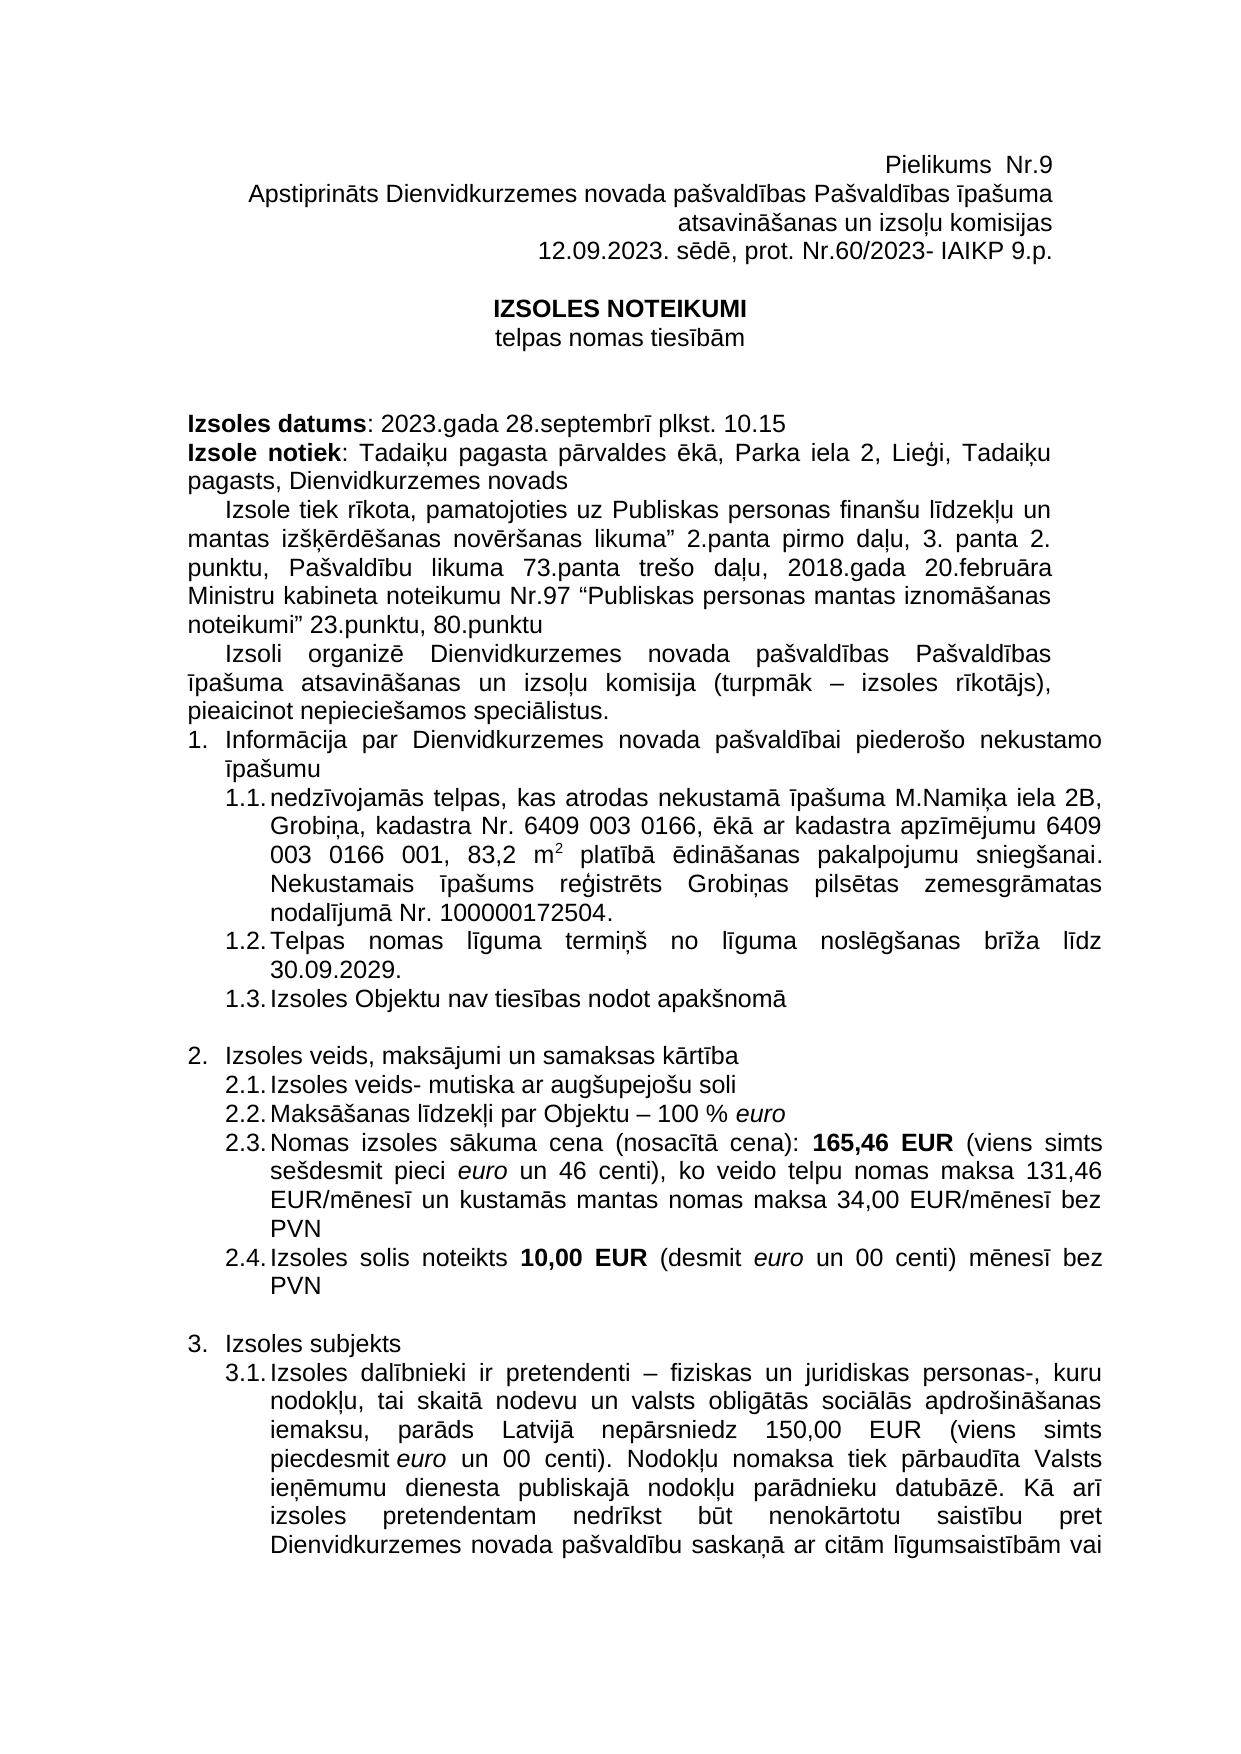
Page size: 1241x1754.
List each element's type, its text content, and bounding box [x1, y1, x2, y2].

list Informācija par Dienvidkurzemes novada pašvaldībai piederošo nekustamo īpašumu [187, 725, 1103, 782]
text Izsoles datums: 2023.gada 28.septembrī plkst. 10.15 [187, 409, 1053, 437]
text Izsole notiek: Tadaiķu pagasta pārvaldes ēkā, Parka iela 2, Lieģi, Tadaiķu pagasts, Dienvidkurzemes novads [187, 437, 1053, 495]
list Nomas izsoles sākuma cena (nosacītā cena): 165,46 EUR (viens simts sešdesmit pieci euro un 46 centi), ko veido telpu nomas maksa 131,46 EUR/mēnesī un kustamās mantas nomas maksa 34,00 EUR/mēnesī bez PVN [225, 1127, 1103, 1242]
text atsavināšanas un izsoļu komisijas [187, 207, 1053, 236]
list Telpas nomas līguma termiņš no līguma noslēgšanas brīža līdz 30.09.2029. [225, 926, 1103, 984]
text 12.09.2023. sēdē, prot. Nr.60/2023- IAIKP 9.p. [187, 236, 1053, 265]
list Maksāšanas līdzekļi par Objektu – 100 % euro [225, 1099, 1103, 1127]
text telpas nomas tiesībām [187, 322, 1053, 351]
list Izsoles veids- mutiska ar augšupejošu soli [225, 1070, 1103, 1099]
list Izsoles subjekts [187, 1329, 1103, 1357]
list nedzīvojamās telpas, kas atrodas nekustamā īpašuma M.Namiķa iela 2B, Grobiņa, kadastra Nr. 6409 003 0166, ēkā ar kadastra apzīmējumu 6409 003 0166 001, 83,2 m2 platībā ēdināšanas pakalpojumu sniegšanai. Nekustamais īpašums reģistrēts Grobiņas pilsētas zemesgrāmatas nodalījumā Nr. 100000172504. [225, 782, 1103, 926]
list Izsoles veids, maksājumi un samaksas kārtība [187, 1041, 1103, 1070]
text Apstiprināts Dienvidkurzemes novada pašvaldības Pašvaldības īpašuma [187, 179, 1053, 207]
list Izsoles Objektu nav tiesības nodot apakšnomā [225, 984, 1103, 1012]
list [225, 1357, 1103, 1559]
list Izsoles solis noteikts 10,00 EUR (desmit euro un 00 centi) mēnesī bez PVN [225, 1242, 1103, 1300]
text Izsole tiek rīkota, pamatojoties uz Publiskas personas finanšu līdzekļu un mantas izšķērdēšanas novēršanas likuma” 2.panta pirmo daļu, 3. panta 2. punktu, Pašvaldību likuma 73.panta trešo daļu, 2018.gada 20.februāra Ministru kabineta noteikumu Nr.97 “Publiskas personas mantas iznomāšanas noteikumi” 23.punktu, 80.punktu [187, 495, 1053, 639]
text Izsoles noteikumi [187, 294, 1053, 322]
text Izsoli organizē Dienvidkurzemes novada pašvaldības Pašvaldības īpašuma atsavināšanas un izsoļu komisija (turpmāk – izsoles rīkotājs), pieaicinot nepieciešamos speciālistus. [187, 639, 1053, 725]
text Pielikums Nr.9 [187, 150, 1053, 179]
